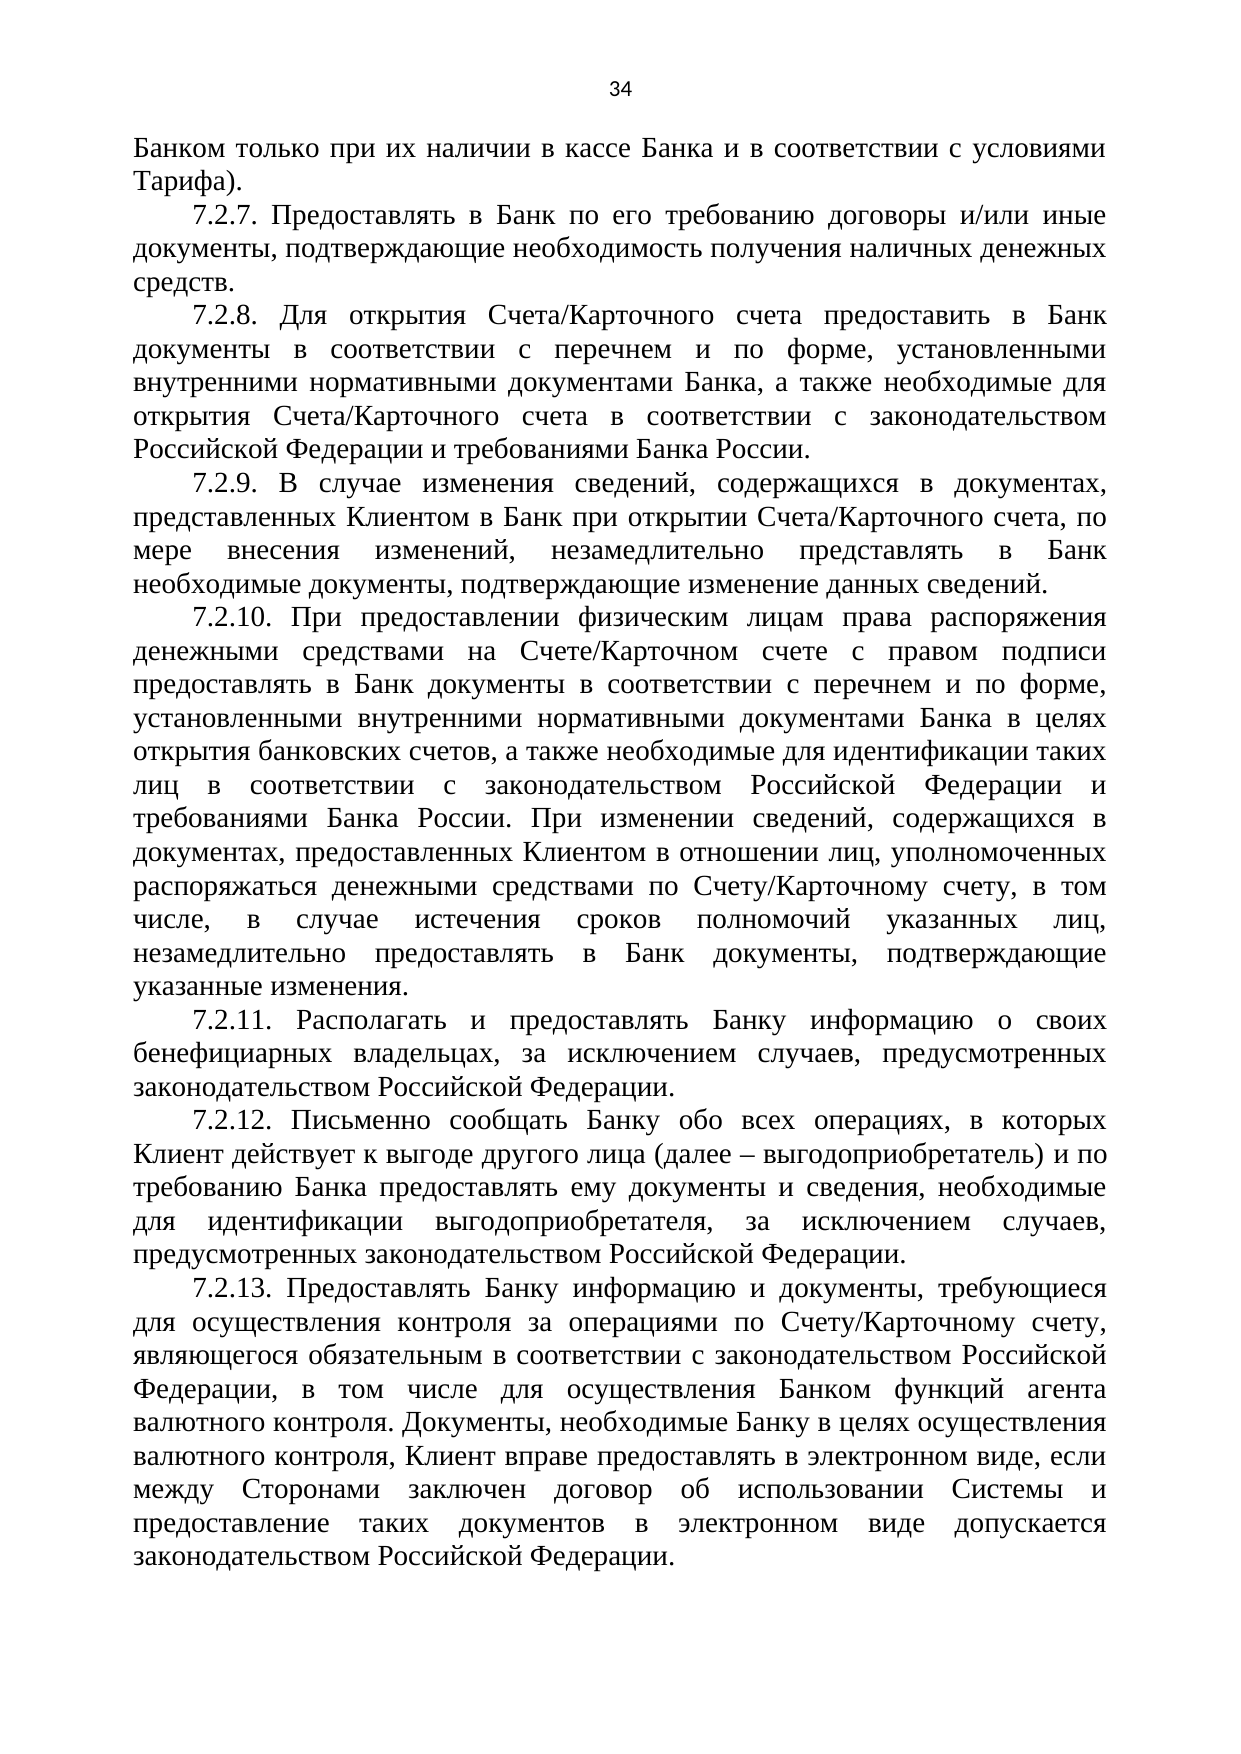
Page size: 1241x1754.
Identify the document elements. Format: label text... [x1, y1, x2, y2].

text 7.2.10. При предоставлении физическим лицам права распоряжения денежными средствами на Счете/Карточном счете с правом подписи предоставлять в Банк документы в соответствии с перечнем и по форме, установленными внутренними нормативными документами Банка в целях открытия банковских счетов, а также необходимые для идентификации таких лиц в соответствии с законодательством Российской Федерации и требованиями Банка России. При изменении сведений, содержащихся в документах, предоставленных Клиентом в отношении лиц, уполномоченных распоряжаться денежными средствами по Счету/Карточному счету, в том числе, в случае истечения сроков полномочий указанных лиц, незамедлительно предоставлять в Банк документы, подтверждающие указанные изменения. [133, 599, 1107, 1002]
text 7.2.8. Для открытия Счета/Карточного счета предоставить в Банк документы в соответствии с перечнем и по форме, установленными внутренними нормативными документами Банка, а также необходимые для открытия Счета/Карточного счета в соответствии с законодательством Российской Федерации и требованиями Банка России. [133, 297, 1107, 465]
text 7.2.9. В случае изменения сведений, содержащихся в документах, представленных Клиентом в Банк при открытии Счета/Карточного счета, по мере внесения изменений, незамедлительно представлять в Банк необходимые документы, подтверждающие изменение данных сведений. [133, 465, 1107, 599]
text 7.2.12. Письменно сообщать Банку обо всех операциях, в которых Клиент действует к выгоде другого лица (далее – выгодоприобретатель) и по требованию Банка предоставлять ему документы и сведения, необходимые для идентификации выгодоприобретателя, за исключением случаев, предусмотренных законодательством Российской Федерации. [133, 1102, 1107, 1270]
text 7.2.7. Предоставлять в Банк по его требованию договоры и/или иные документы, подтверждающие необходимость получения наличных денежных средств. [133, 197, 1107, 297]
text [133, 130, 1107, 197]
text 7.2.11. Располагать и предоставлять Банку информацию о своих бенефициарных владельцах, за исключением случаев, предусмотренных законодательством Российской Федерации. [133, 1002, 1107, 1102]
text 7.2.13. Предоставлять Банку информацию и документы, требующиеся для осуществления контроля за операциями по Счету/Карточному счету, являющегося обязательным в соответствии с законодательством Российской Федерации, в том числе для осуществления Банком функций агента валютного контроля. Документы, необходимые Банку в целях осуществления валютного контроля, Клиент вправе предоставлять в электронном виде, если между Сторонами заключен договор об использовании Системы и предоставление таких документов в электронном виде допускается законодательством Российской Федерации. [133, 1270, 1107, 1572]
